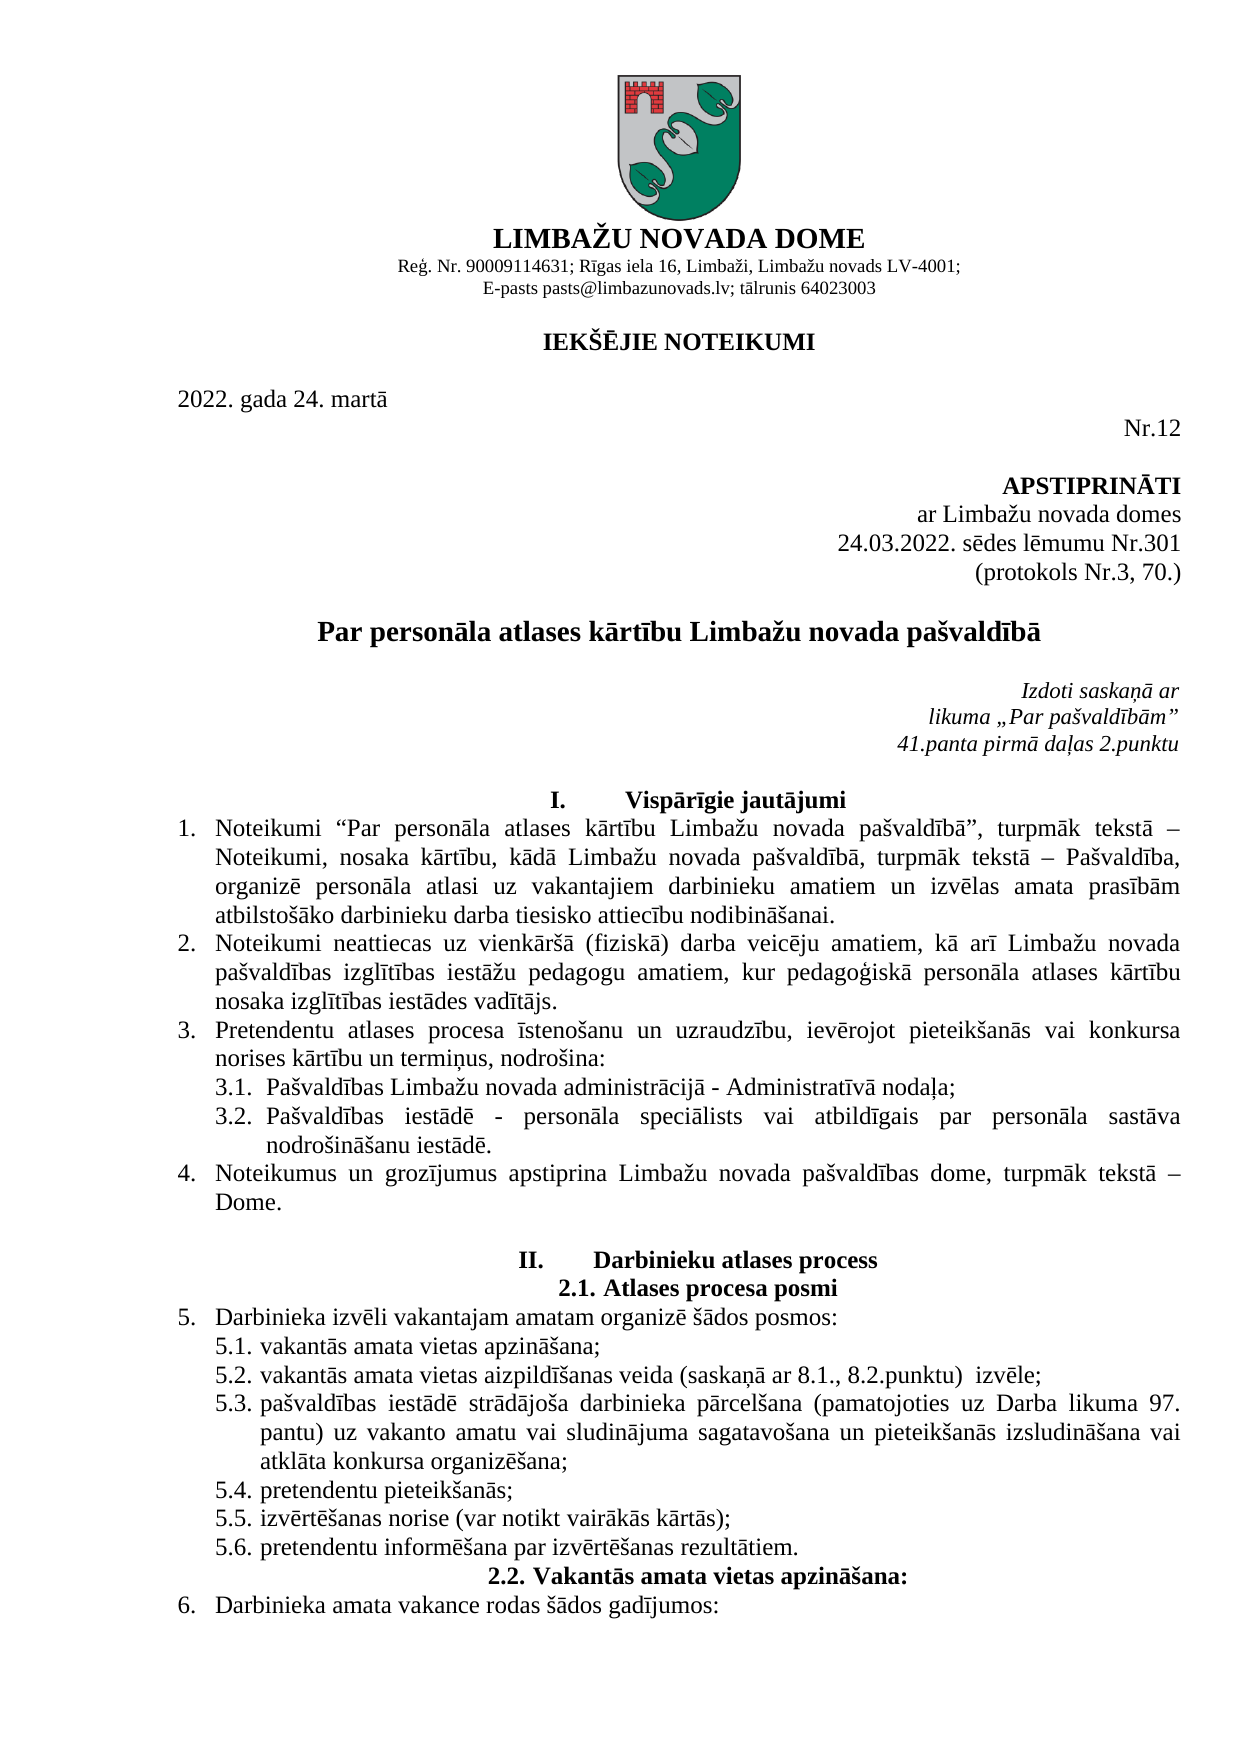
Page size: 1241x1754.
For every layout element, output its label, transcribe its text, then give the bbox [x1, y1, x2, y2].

text 41.panta pirmā daļas 2.punktu [177, 729, 1181, 756]
text (protokols Nr.3, 70.) [177, 557, 1181, 586]
list Noteikumi “Par personāla atlases kārtību Limbažu novada pašvaldībā”, turpmāk tekstā – Noteikumi, nosaka kārtību, kādā Limbažu novada pašvaldībā, turpmāk tekstā – Pašvaldība, organizē personāla atlasi uz vakantajiem darbinieku amatiem un izvēlas amata prasībām atbilstošāko darbinieku darba tiesisko attiecību nodibināšanai. [177, 813, 1181, 928]
list Pašvaldības Limbažu novada administrācijā - Administratīvā nodaļa; [215, 1072, 1181, 1101]
list pašvaldības iestādē strādājoša darbinieka pārcelšana (pamatojoties uz Darba likuma 97. pantu) uz vakanto amatu vai sludinājuma sagatavošana un pieteikšanās izsludināšana vai atklāta konkursa organizēšana; [215, 1388, 1181, 1475]
text IEKŠĒJIE NOTEIKUMI [177, 327, 1181, 356]
list Darbinieku atlases process [215, 1245, 1181, 1273]
list Vakantās amata vietas apzināšana: [215, 1561, 1181, 1590]
text ar Limbažu novada domes [177, 499, 1181, 528]
text 24.03.2022. sēdes lēmumu Nr.301 [177, 528, 1181, 557]
text likuma „Par pašvaldībām” [177, 703, 1181, 729]
list Vispārīgie jautājumi [215, 785, 1181, 813]
list Darbinieka amata vakance rodas šādos gadījumos: [177, 1590, 1181, 1618]
text Nr.12 [177, 413, 1181, 442]
list Pašvaldības iestādē - personāla speciālists vai atbildīgais par personāla sastāva nodrošināšanu iestādē. [215, 1101, 1181, 1158]
list izvērtēšanas norise (var notikt vairākās kārtās); [215, 1503, 1181, 1532]
list Noteikumus un grozījumus apstiprina Limbažu novada pašvaldības dome, turpmāk tekstā – Dome. [177, 1158, 1181, 1216]
list Noteikumi neattiecas uz vienkāršā (fiziskā) darba veicēju amatiem, kā arī Limbažu novada pašvaldības izglītības iestāžu pedagogu amatiem, kur pedagoģiskā personāla atlases kārtību nosaka izglītības iestādes vadītājs. [177, 928, 1181, 1015]
list pretendentu informēšana par izvērtēšanas rezultātiem. [215, 1532, 1181, 1561]
text APSTIPRINĀTI [177, 471, 1181, 499]
list Atlases procesa posmi [215, 1273, 1181, 1302]
list pretendentu pieteikšanās; [215, 1475, 1181, 1503]
text 2022. gada 24. martā [177, 384, 1181, 413]
text Par personāla atlases kārtību Limbažu novada pašvaldībā [177, 614, 1181, 648]
picture [616, 73, 743, 222]
list vakantās amata vietas apzināšana; [215, 1331, 1181, 1360]
list vakantās amata vietas aizpildīšanas veida (saskaņā ar 8.1., 8.2.punktu) izvēle; [215, 1360, 1181, 1388]
list Darbinieka izvēli vakantajam amatam organizē šādos posmos: [177, 1302, 1181, 1331]
text Izdoti saskaņā ar [177, 677, 1181, 703]
list Pretendentu atlases procesa īstenošanu un uzraudzību, ievērojot pieteikšanās vai konkursa norises kārtību un termiņus, nodrošina: [177, 1015, 1181, 1072]
